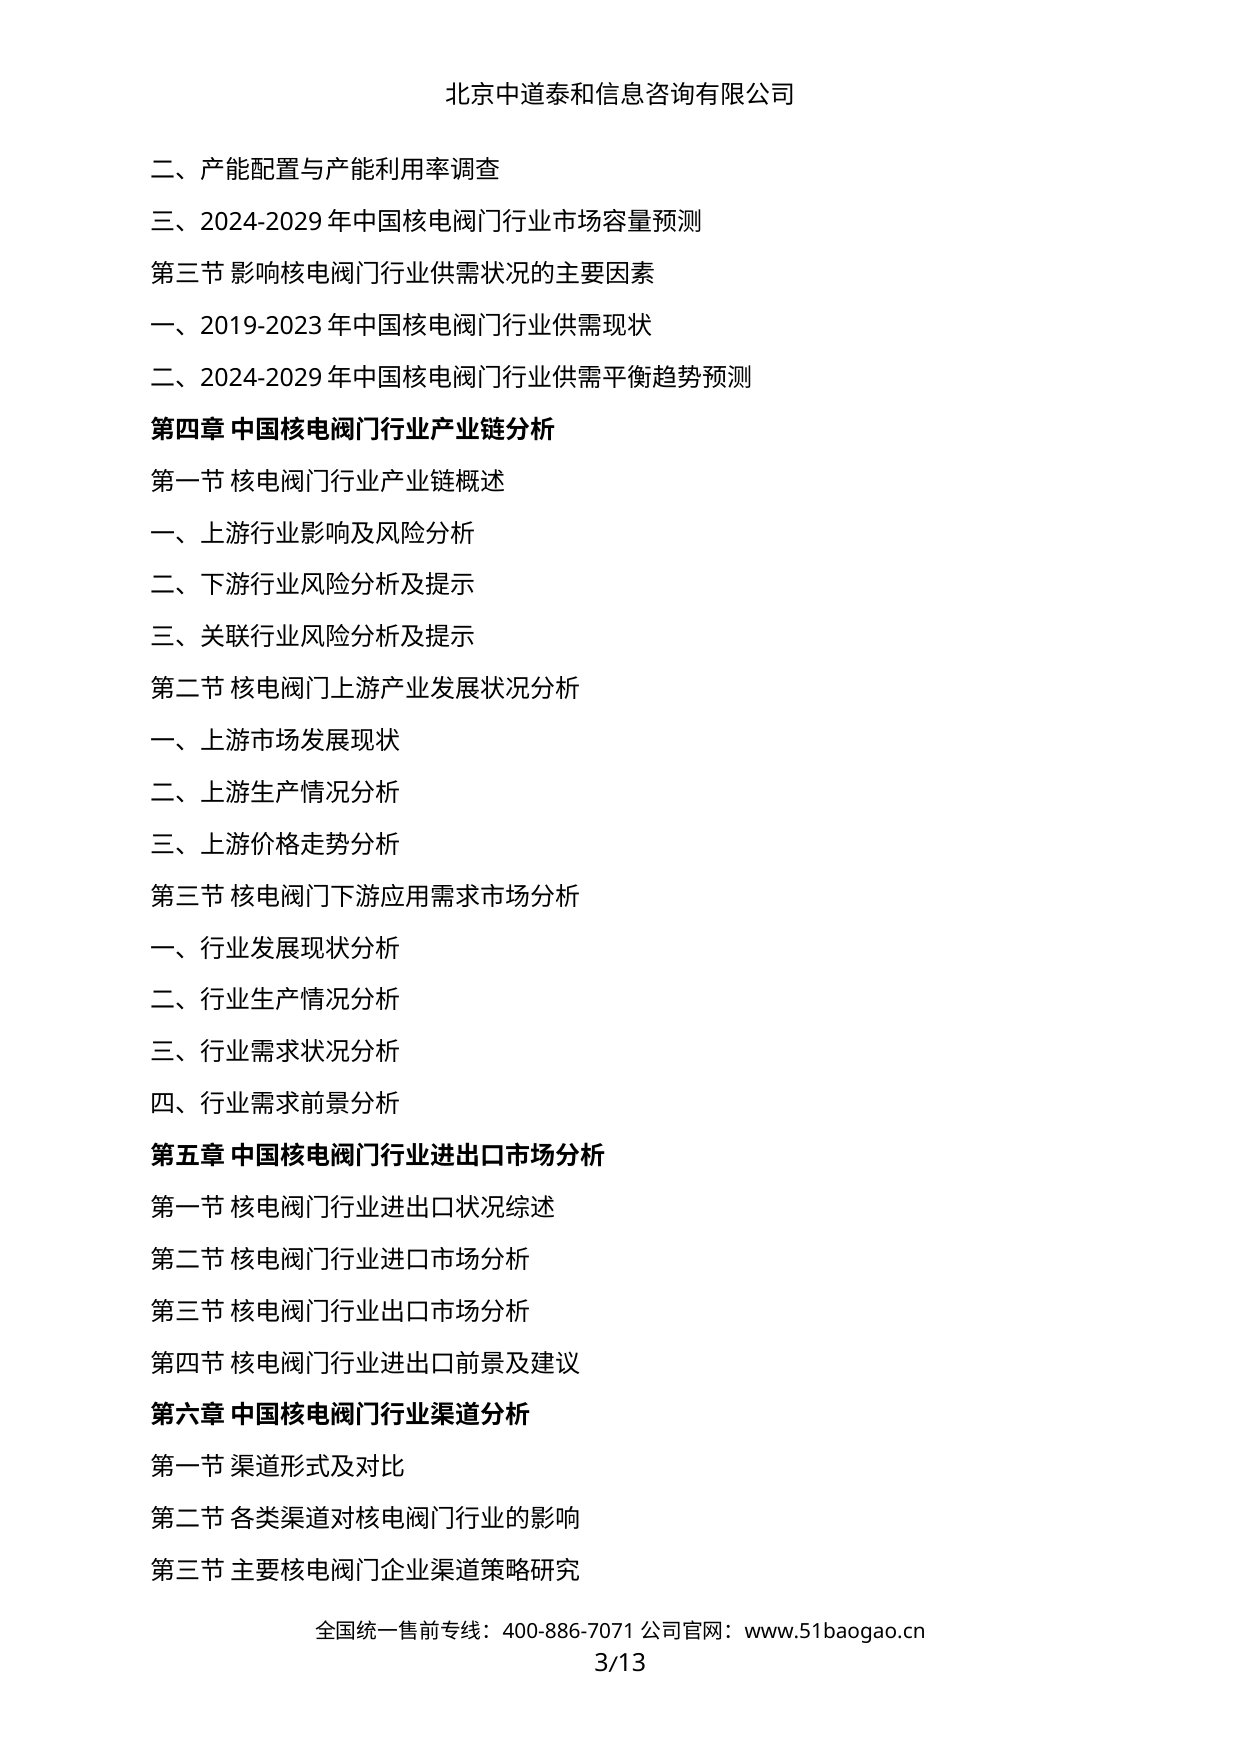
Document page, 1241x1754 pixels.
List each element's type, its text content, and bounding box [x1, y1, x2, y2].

text 一、2019-2023年中国核电阀门行业供需现状 [150, 306, 1090, 342]
text 三、上游价格走势分析 [150, 824, 1090, 861]
text 第六章 中国核电阀门行业渠道分析 [150, 1395, 1090, 1431]
text 二、2024-2029年中国核电阀门行业供需平衡趋势预测 [150, 357, 1090, 394]
text 第一节 核电阀门行业进出口状况综述 [150, 1187, 1090, 1224]
text 三、2024-2029年中国核电阀门行业市场容量预测 [150, 202, 1090, 238]
text 第一节 核电阀门行业产业链概述 [150, 461, 1090, 497]
text 第三节 主要核电阀门企业渠道策略研究 [150, 1551, 1090, 1587]
text 第三节 核电阀门下游应用需求市场分析 [150, 876, 1090, 912]
text 第一节 渠道形式及对比 [150, 1447, 1090, 1483]
text 第二节 核电阀门行业进口市场分析 [150, 1239, 1090, 1276]
text 二、行业生产情况分析 [150, 980, 1090, 1016]
text 二、下游行业风险分析及提示 [150, 565, 1090, 601]
text 第三节 影响核电阀门行业供需状况的主要因素 [150, 254, 1090, 290]
text 二、产能配置与产能利用率调查 [150, 150, 1090, 186]
text 第四节 核电阀门行业进出口前景及建议 [150, 1343, 1090, 1379]
text 一、上游行业影响及风险分析 [150, 513, 1090, 549]
text 第五章 中国核电阀门行业进出口市场分析 [150, 1136, 1090, 1172]
text 三、关联行业风险分析及提示 [150, 617, 1090, 653]
text 第二节 各类渠道对核电阀门行业的影响 [150, 1499, 1090, 1535]
text 第三节 核电阀门行业出口市场分析 [150, 1291, 1090, 1327]
text 二、上游生产情况分析 [150, 772, 1090, 809]
text 第四章 中国核电阀门行业产业链分析 [150, 409, 1090, 446]
text 第二节 核电阀门上游产业发展状况分析 [150, 669, 1090, 705]
text 四、行业需求前景分析 [150, 1084, 1090, 1120]
text 三、行业需求状况分析 [150, 1032, 1090, 1068]
text 一、上游市场发展现状 [150, 721, 1090, 757]
text 一、行业发展现状分析 [150, 928, 1090, 964]
